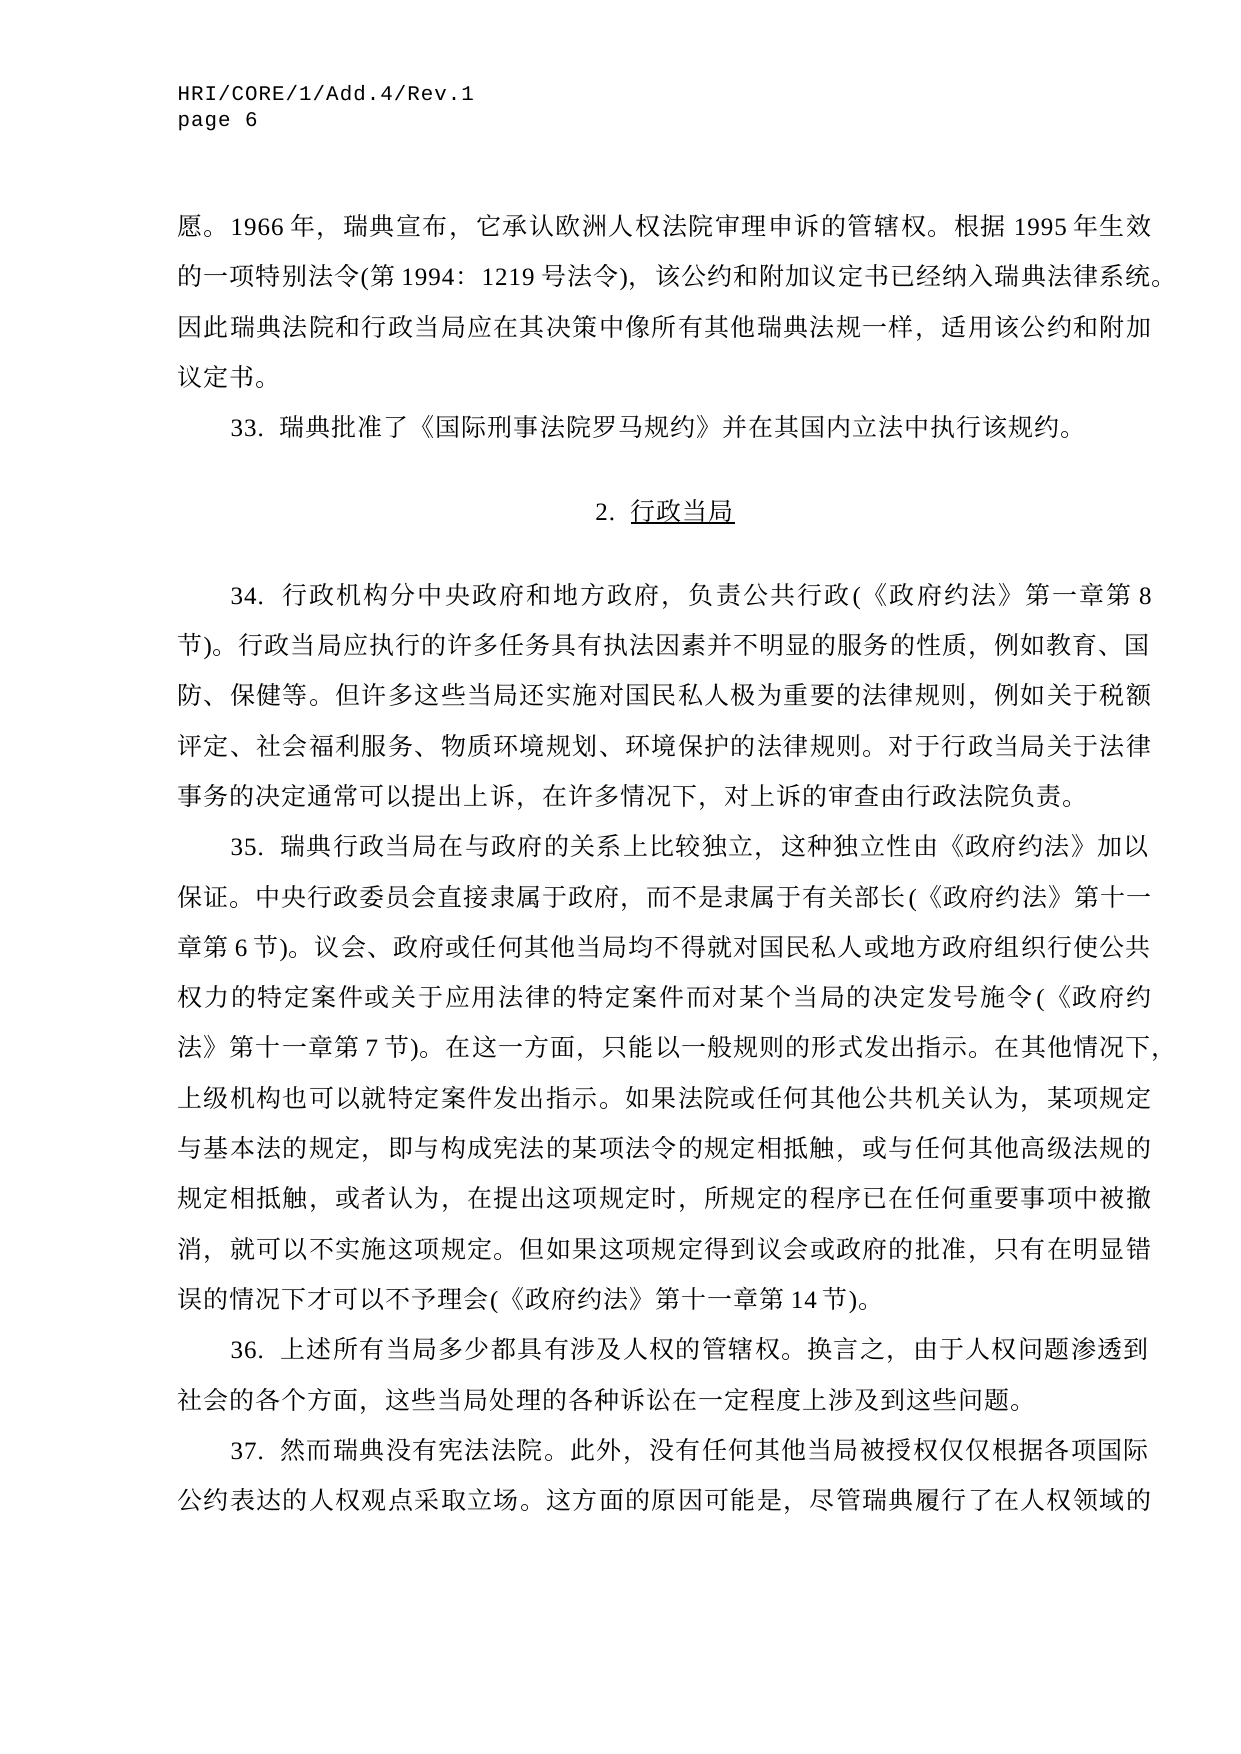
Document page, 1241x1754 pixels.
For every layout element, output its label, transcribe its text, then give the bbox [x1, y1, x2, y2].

text 33. 瑞典批准了《国际刑事法院罗马规约》并在其国内立法中执行该规约。 [177, 408, 1152, 444]
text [177, 207, 1152, 394]
text 34. 行政机构分中央政府和地方政府，负责公共行政(《政府约法》第一章第8节)。行政当局应执行的许多任务具有执法因素并不明显的服务的性质，例如教育、国防、保健等。但许多这些当局还实施对国民私人极为重要的法律规则，例如关于税额评定、社会福利服务、物质环境规划、环境保护的法律规则。对于行政当局关于法律事务的决定通常可以提出上诉，在许多情况下，对上诉的审查由行政法院负责。 [177, 575, 1152, 812]
subtitle 2. 行政当局 [177, 492, 1152, 528]
text 35. 瑞典行政当局在与政府的关系上比较独立，这种独立性由《政府约法》加以保证。中央行政委员会直接隶属于政府，而不是隶属于有关部长(《政府约法》第十一章第6节)。议会、政府或任何其他当局均不得就对国民私人或地方政府组织行使公共权力的特定案件或关于应用法律的特定案件而对某个当局的决定发号施令(《政府约法》第十一章第7节)。在这一方面，只能以一般规则的形式发出指示。在其他情况下，上级机构也可以就特定案件发出指示。如果法院或任何其他公共机关认为，某项规定与基本法的规定，即与构成宪法的某项法令的规定相抵触，或与任何其他高级法规的规定相抵触，或者认为，在提出这项规定时，所规定的程序已在任何重要事项中被撤消，就可以不实施这项规定。但如果这项规定得到议会或政府的批准，只有在明显错误的情况下才可以不予理会(《政府约法》第十一章第14节)。 [177, 827, 1152, 1316]
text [177, 1431, 1152, 1517]
text 36. 上述所有当局多少都具有涉及人权的管辖权。换言之，由于人权问题渗透到社会的各个方面，这些当局处理的各种诉讼在一定程度上涉及到这些问题。 [177, 1330, 1152, 1416]
